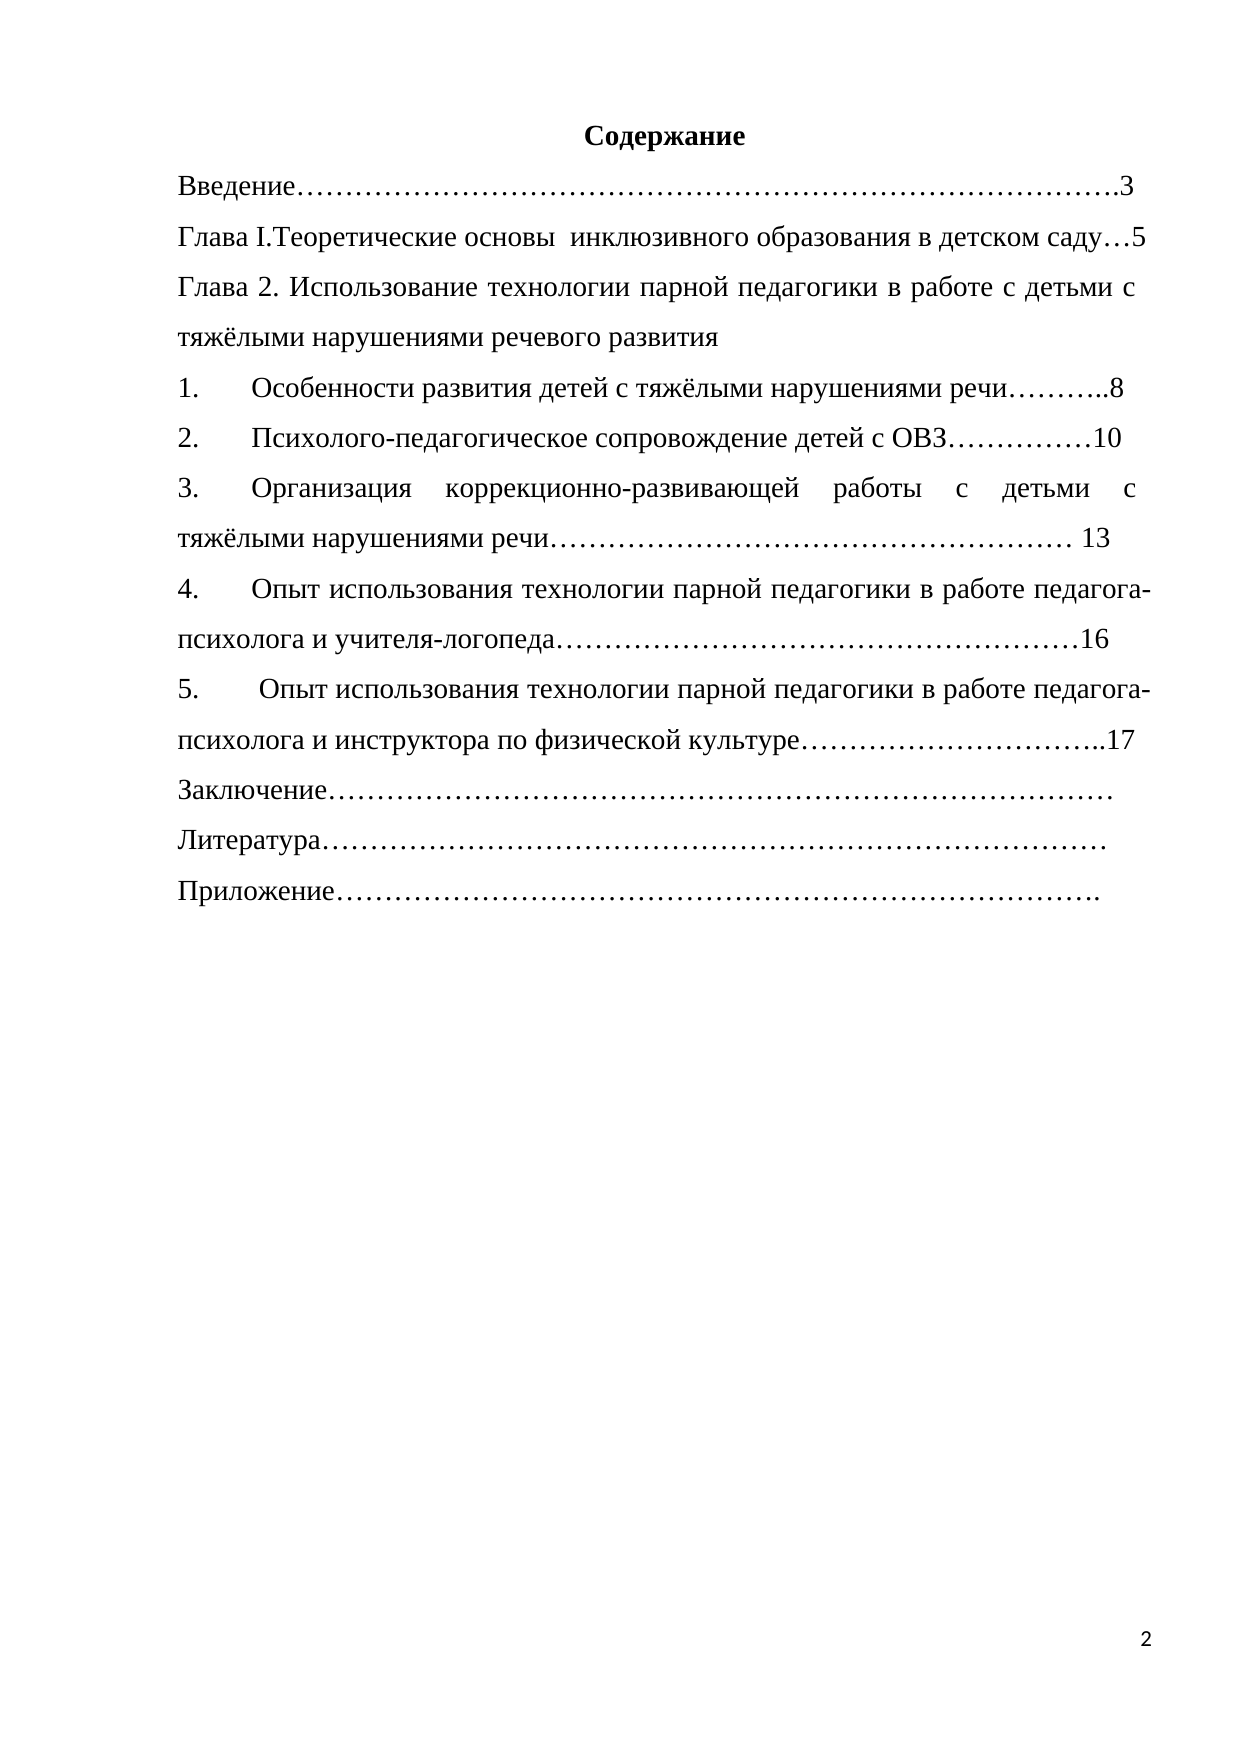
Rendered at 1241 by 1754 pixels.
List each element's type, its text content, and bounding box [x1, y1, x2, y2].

list Психолого-педагогическое сопровождение детей с ОВЗ……………10 [177, 420, 1152, 453]
text Глава 2. Использование технологии парной педагогики в работе с детьми с тяжёлыми нарушениями речевого развития [177, 269, 1137, 353]
text Глава I.Теоретические основы инклюзивного образования в детском саду…5 [177, 219, 1152, 252]
text Заключение……………………………………………………………………… [177, 772, 1152, 806]
text Содержание [177, 118, 1152, 152]
text Введение………………………………………………………………………….3 [177, 168, 1152, 202]
list Особенности развития детей с тяжёлыми нарушениями речи………..8 [177, 370, 1137, 403]
list Опыт использования технологии парной педагогики в работе педагога-психолога и инструктора по физической культуре…………………………..17 [177, 672, 1152, 755]
list Организация коррекционно-развивающей работы с детьми с тяжёлыми нарушениями речи……………………………………………… 13 [177, 470, 1137, 554]
list Опыт использования технологии парной педагогики в работе педагога-психолога и учителя-логопеда………………………………………………16 [177, 571, 1152, 655]
text Литература……………………………………………………………………… [177, 822, 1152, 856]
text Приложение……………………………………………………………………. [177, 873, 1152, 906]
